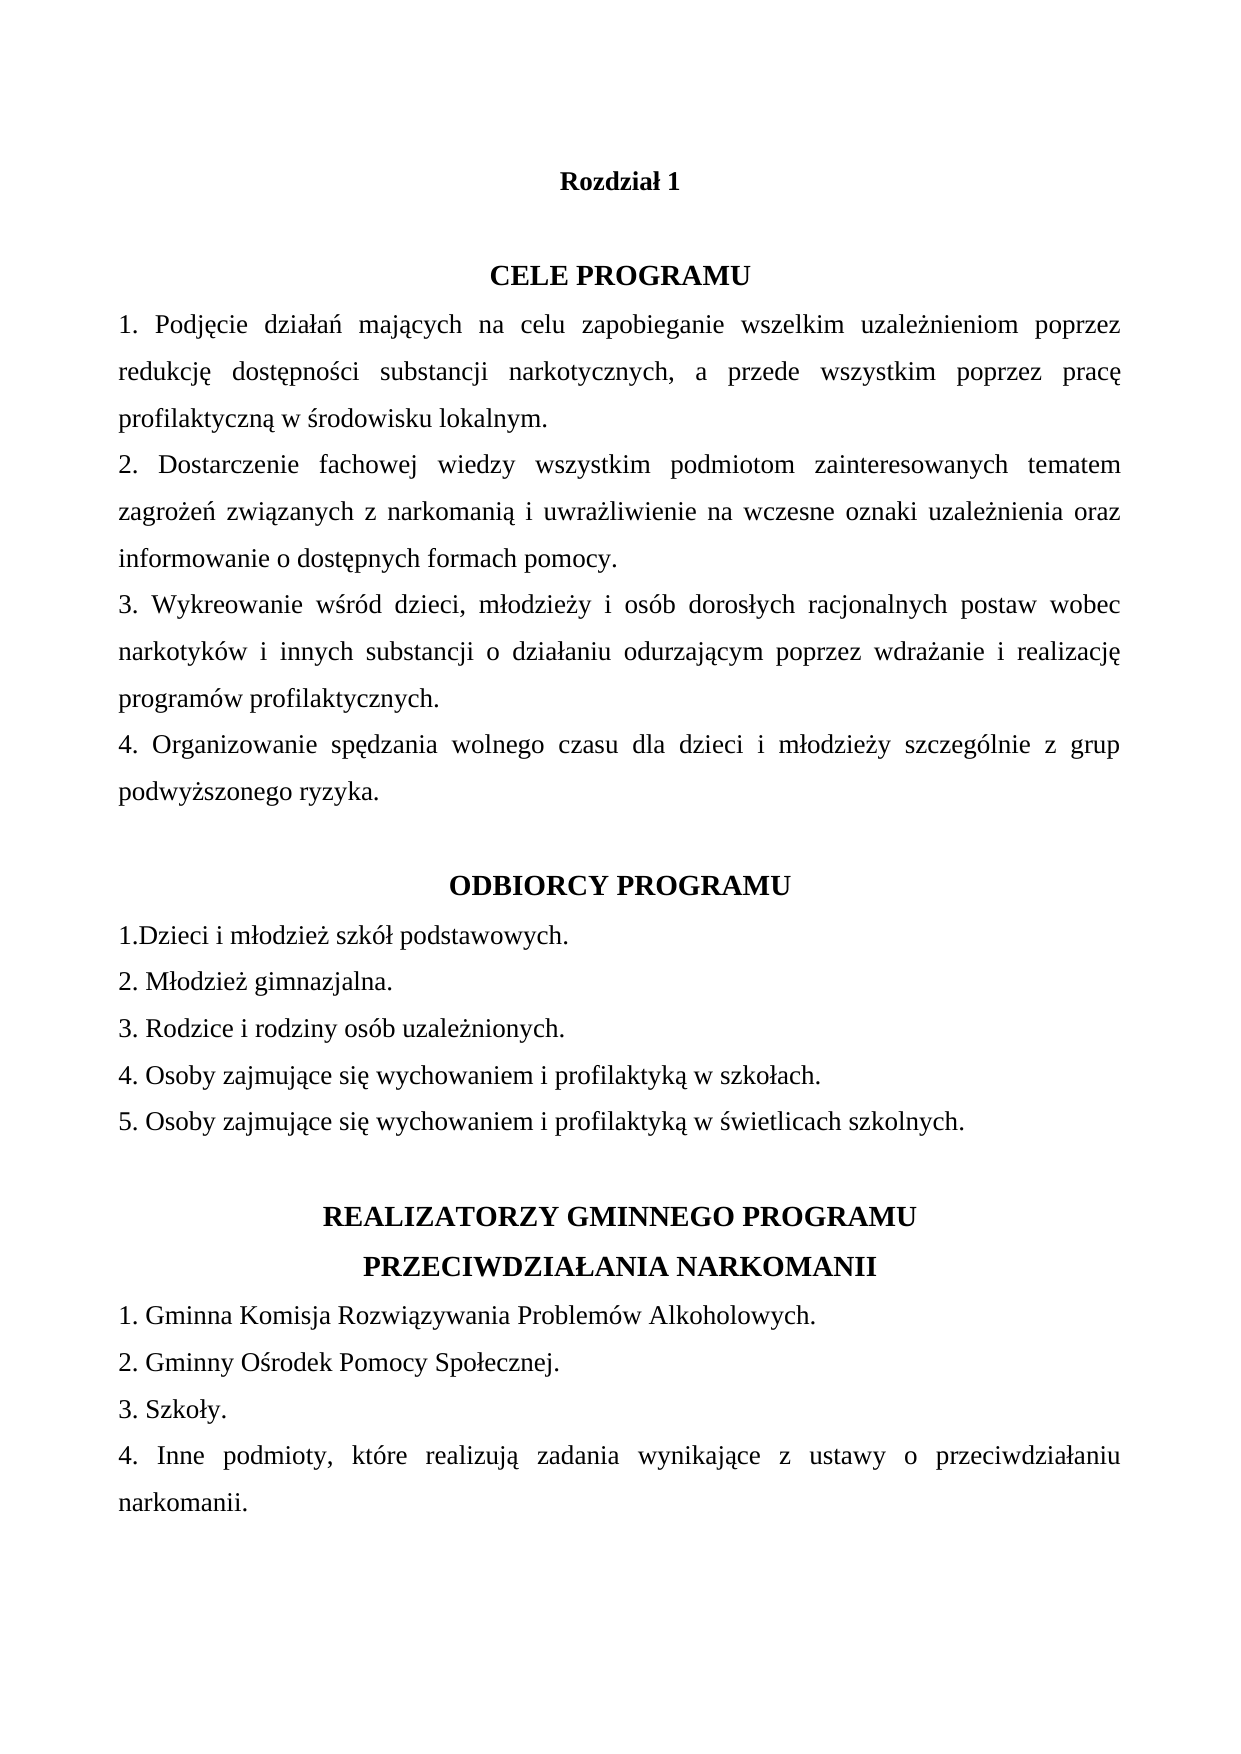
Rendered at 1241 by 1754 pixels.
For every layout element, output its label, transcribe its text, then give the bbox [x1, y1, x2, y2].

text 4. Osoby zajmujące się wychowaniem i profilaktyką w szkołach. [118, 1059, 1122, 1090]
text 2. Młodzież gimnazjalna. [118, 965, 1122, 997]
text 2. Dostarczenie fachowej wiedzy wszystkim podmiotom zainteresowanych tematem zagrożeń związanych z narkomanią i uwrażliwienie na wczesne oznaki uzależnienia oraz informowanie o dostępnych formach pomocy. [118, 448, 1122, 573]
text 3. Szkoły. [118, 1393, 1122, 1424]
text 3. Wykreowanie wśród dzieci, młodzieży i osób dorosłych racjonalnych postaw wobec narkotyków i innych substancji o działaniu odurzającym poprzez wdrażanie i realizację programów profilaktycznych. [118, 588, 1122, 713]
text Rozdział 1 [118, 165, 1122, 196]
text 2. Gminny Ośrodek Pomocy Społecznej. [118, 1346, 1122, 1377]
text ODBIORCY PROGRAMU [118, 868, 1122, 902]
text 3. Rodzice i rodziny osób uzależnionych. [118, 1012, 1122, 1043]
text 5. Osoby zajmujące się wychowaniem i profilaktyką w świetlicach szkolnych. [118, 1105, 1122, 1137]
text 4. Inne podmioty, które realizują zadania wynikające z ustawy o przeciwdziałaniu narkomanii. [118, 1439, 1122, 1517]
text 1. Gminna Komisja Rozwiązywania Problemów Alkoholowych. [118, 1299, 1122, 1331]
text REALIZATORZY GMINNEGO PROGRAMU [118, 1199, 1122, 1232]
text PRZECIWDZIAŁANIA NARKOMANII [118, 1249, 1122, 1283]
text 1. Podjęcie działań mających na celu zapobieganie wszelkim uzależnieniom poprzez redukcję dostępności substancji narkotycznych, a przede wszystkim poprzez pracę profilaktyczną w środowisku lokalnym. [118, 308, 1122, 433]
text 1.Dzieci i młodzież szkół podstawowych. [118, 919, 1122, 950]
text 4. Organizowanie spędzania wolnego czasu dla dzieci i młodzieży szczególnie z grup podwyższonego ryzyka. [118, 728, 1122, 806]
text CELE PROGRAMU [118, 258, 1122, 292]
